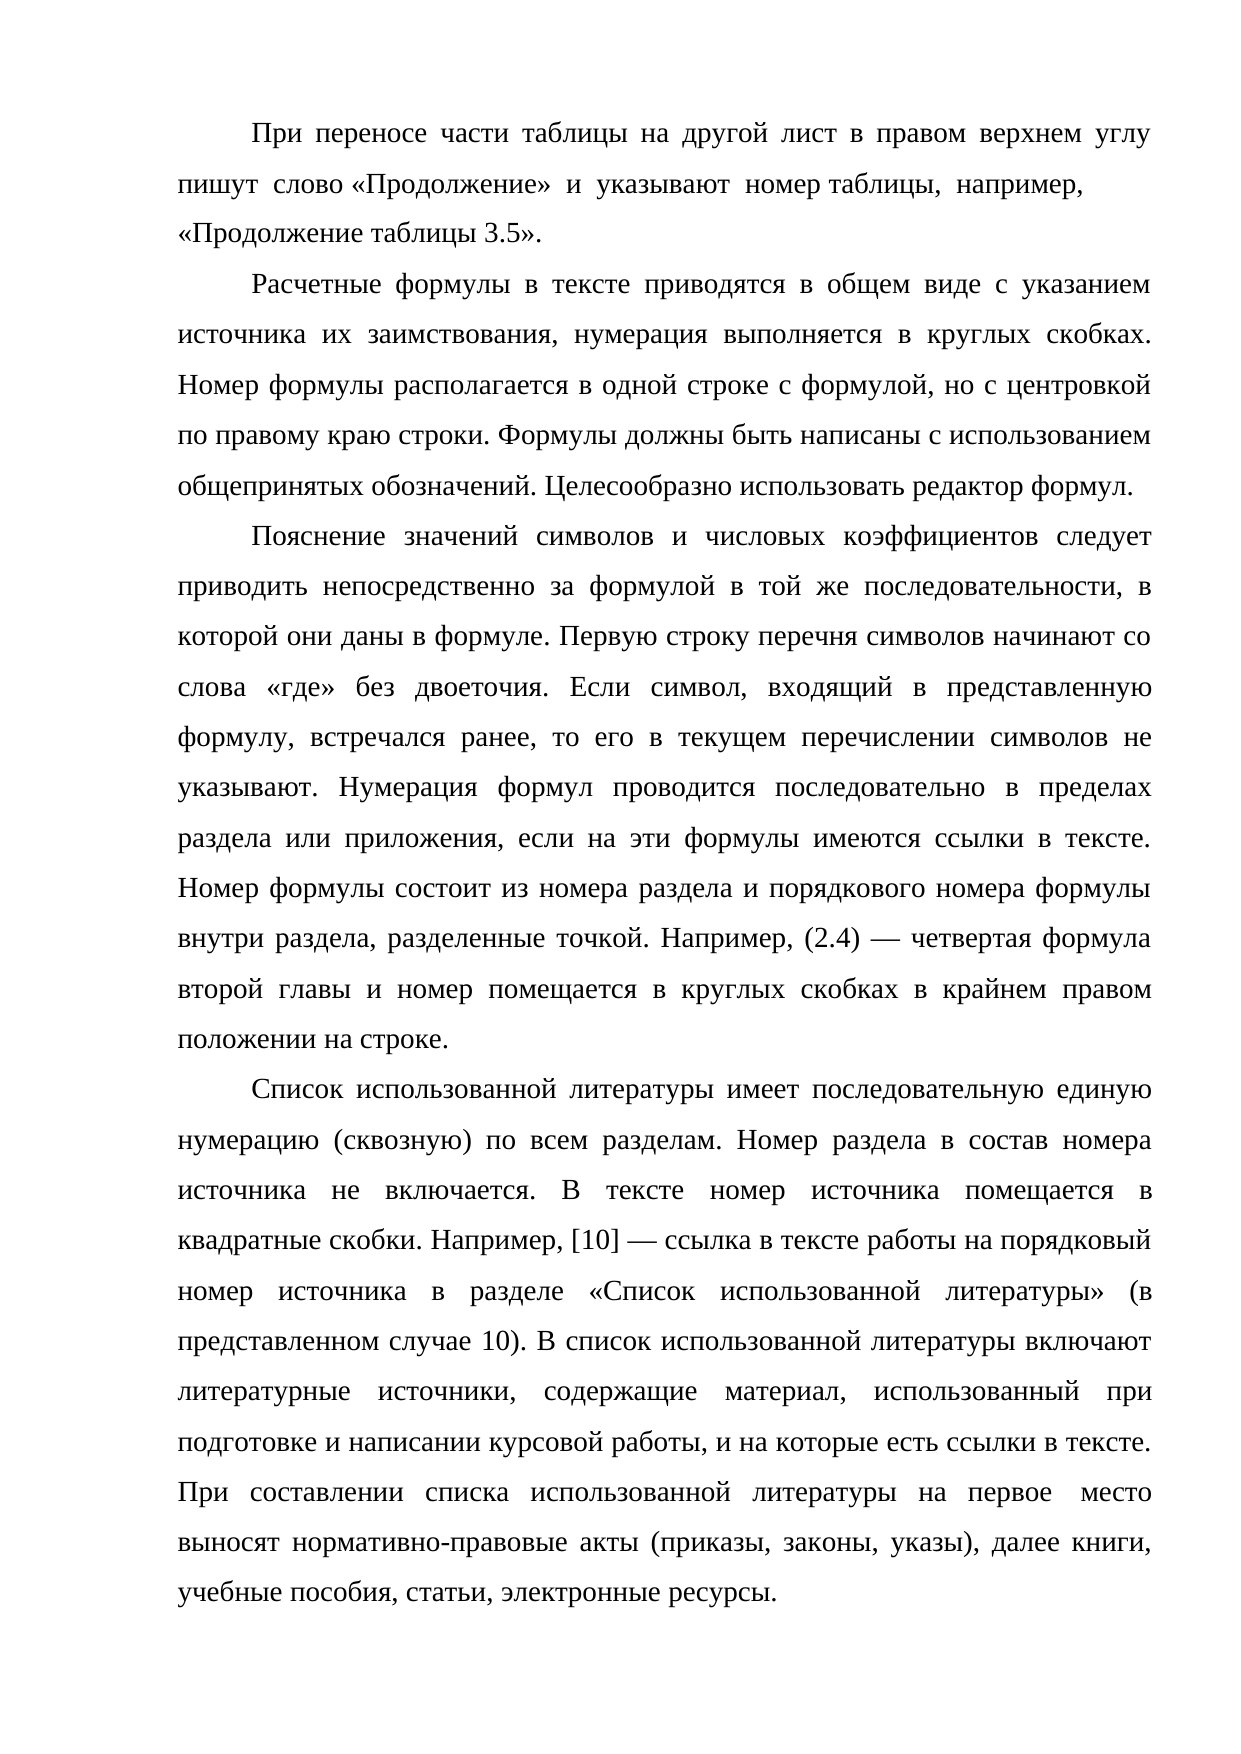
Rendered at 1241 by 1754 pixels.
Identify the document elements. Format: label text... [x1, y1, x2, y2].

text Список использованной литературы имеет последовательную единую нумерацию (сквозную) по всем разделам. Номер раздела в состав номера источника не включается. В тексте номер источника помещается в квадратные скобки. Например, [10] — ссылка в тексте работы на порядковый номер источника в разделе «Список использованной литературы» (в представленном случае 10). В список использованной литературы включают литературные источники, содержащие материал, использованный при подготовке и написании курсовой работы, и на которые есть ссылки в тексте. При составлении списка использованной литературы на первое место выносят нормативно-правовые акты (приказы, законы, указы), далее книги, учебные пособия, статьи, электронные ресурсы. [177, 1071, 1152, 1608]
text При переносе части таблицы на другой лист в правом верхнем углу пишут слово «Продолжение» и указывают номер таблицы, например, [177, 115, 1152, 199]
text Расчетные формулы в тексте приводятся в общем виде с указанием источника их заимствования, нумерация выполняется в круглых скобках. Номер формулы располагается в одной строке с формулой, но с центровкой по правому краю строки. Формулы должны быть написаны с использованием общепринятых обозначений. Целесообразно использовать редактор формул. [177, 266, 1152, 501]
text «Продолжение таблицы 3.5». [177, 217, 1184, 249]
text Пояснение значений символов и числовых коэффициентов следует приводить непосредственно за формулой в той же последовательности, в которой они даны в формуле. Первую строку перечня символов начинают со слова «где» без двоеточия. Если символ, входящий в представленную формулу, встречался ранее, то его в текущем перечислении символов не указывают. Нумерация формул проводится последовательно в пределах раздела или приложения, если на эти формулы имеются ссылки в тексте. Номер формулы состоит из номера раздела и порядкового номера формулы внутри раздела, разделенные точкой. Например, (2.4) — четвертая формула второй главы и номер помещается в круглых скобках в крайнем правом положении на строке. [177, 518, 1152, 1054]
